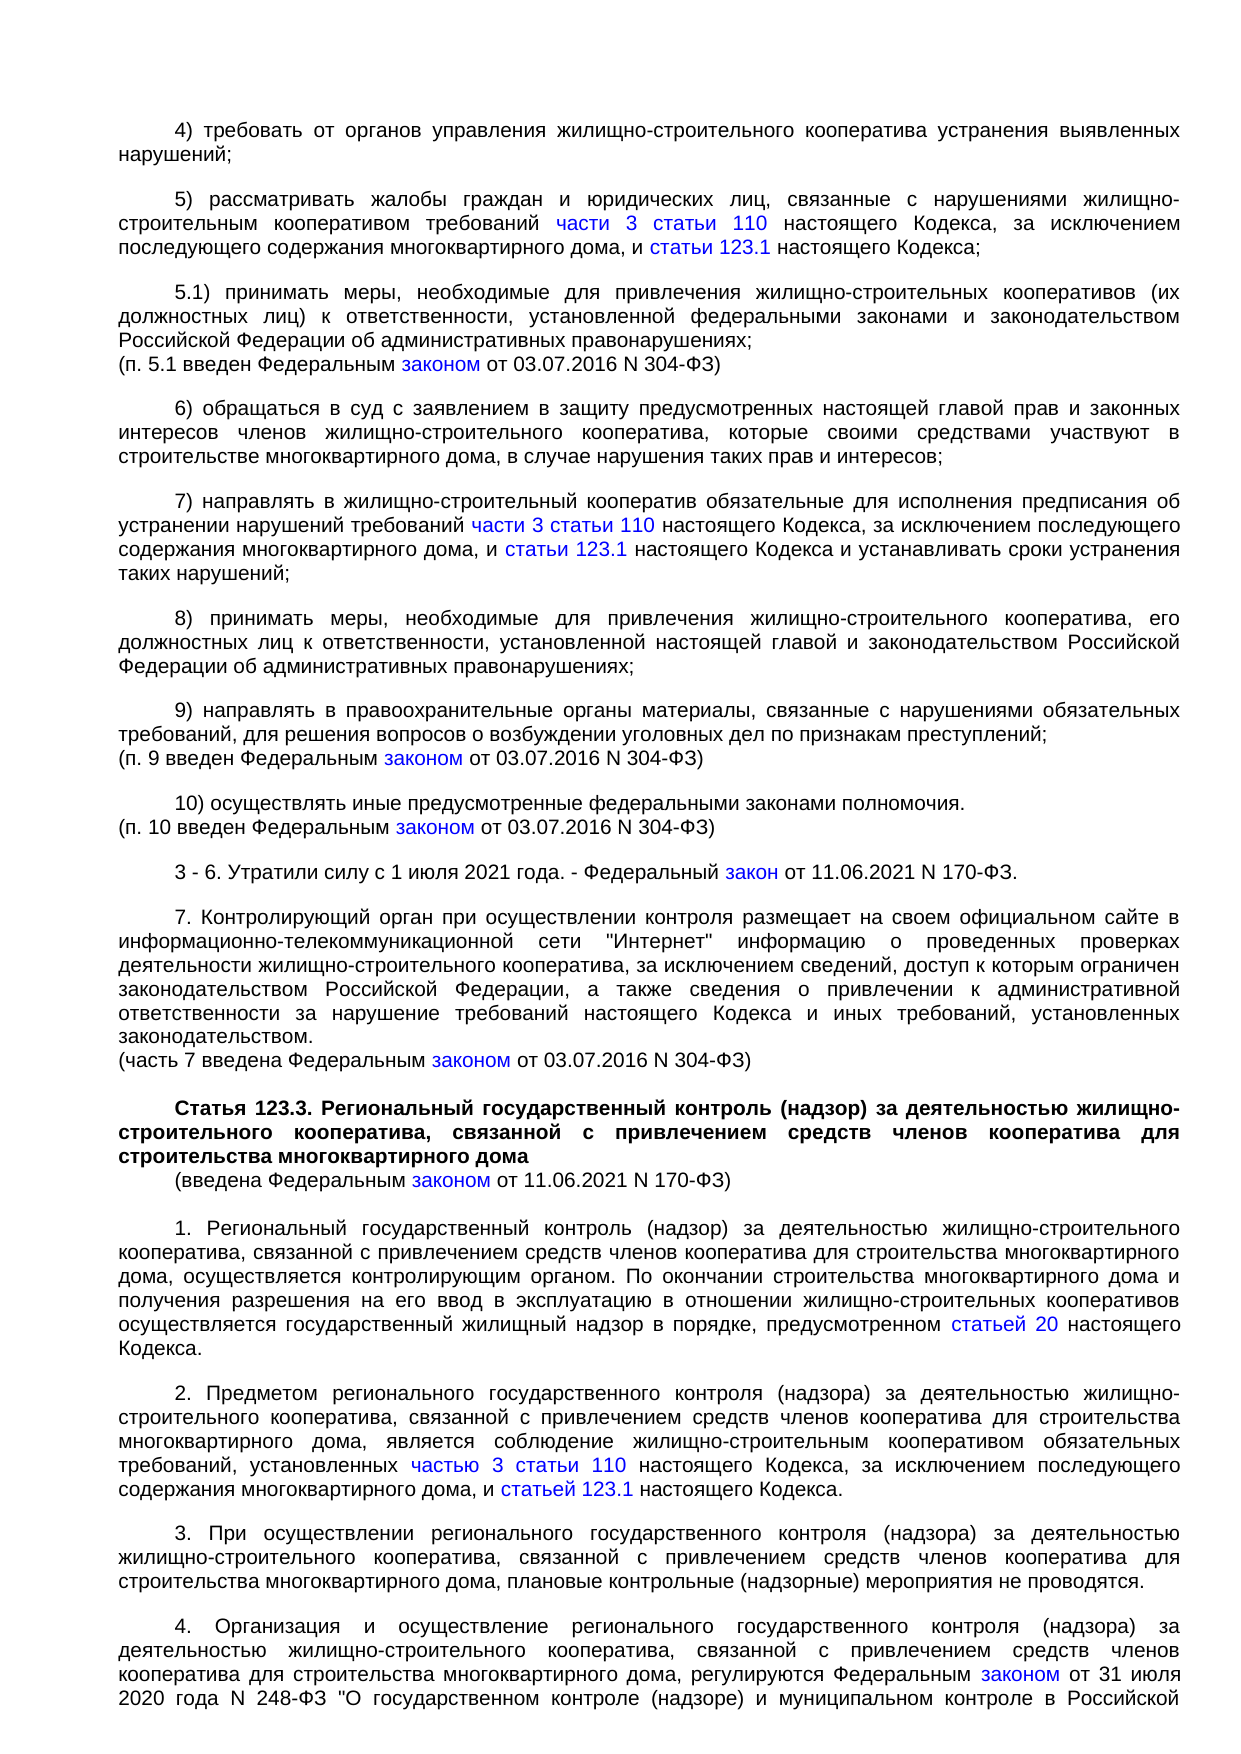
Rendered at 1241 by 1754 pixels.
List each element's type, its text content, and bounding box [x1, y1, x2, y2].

text (п. 10 введен Федеральным законом от 03.07.2016 N 304-ФЗ) [118, 815, 1181, 839]
text 7. Контролирующий орган при осуществлении контроля размещает на своем официальном сайте в информационно-телекоммуникационной сети "Интернет" информацию о проведенных проверках деятельности жилищно-строительного кооператива, за исключением сведений, доступ к которым ограничен законодательством Российской Федерации, а также сведения о привлечении к административной ответственности за нарушение требований настоящего Кодекса и иных требований, установленных законодательством. [118, 904, 1181, 1048]
text (часть 7 введена Федеральным законом от 03.07.2016 N 304-ФЗ) [118, 1048, 1181, 1072]
text (введена Федеральным законом от 11.06.2021 N 170-ФЗ) [118, 1168, 1181, 1192]
title Статья 123.3. Региональный государственный контроль (надзор) за деятельностью жилищно-строительного кооператива, связанной с привлечением средств членов кооператива для строительства многоквартирного дома [118, 1096, 1181, 1168]
text 3 - 6. Утратили силу с 1 июля 2021 года. - Федеральный закон от 11.06.2021 N 170-ФЗ. [118, 860, 1181, 884]
text 4) требовать от органов управления жилищно-строительного кооператива устранения выявленных нарушений; [118, 118, 1181, 166]
text 10) осуществлять иные предусмотренные федеральными законами полномочия. [118, 791, 1181, 815]
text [118, 1614, 1181, 1710]
text 2. Предметом регионального государственного контроля (надзора) за деятельностью жилищно-строительного кооператива, связанной с привлечением средств членов кооператива для строительства многоквартирного дома, является соблюдение жилищно-строительным кооперативом обязательных требований, установленных частью 3 статьи 110 настоящего Кодекса, за исключением последующего содержания многоквартирного дома, и статьей 123.1 настоящего Кодекса. [118, 1381, 1181, 1500]
text 5.1) принимать меры, необходимые для привлечения жилищно-строительных кооперативов (их должностных лиц) к ответственности, установленной федеральными законами и законодательством Российской Федерации об административных правонарушениях; [118, 279, 1181, 351]
text 9) направлять в правоохранительные органы материалы, связанные с нарушениями обязательных требований, для решения вопросов о возбуждении уголовных дел по признакам преступлений; [118, 698, 1181, 746]
text 7) направлять в жилищно-строительный кооператив обязательные для исполнения предписания об устранении нарушений требований части 3 статьи 110 настоящего Кодекса, за исключением последующего содержания многоквартирного дома, и статьи 123.1 настоящего Кодекса и устанавливать сроки устранения таких нарушений; [118, 489, 1181, 585]
text 1. Региональный государственный контроль (надзор) за деятельностью жилищно-строительного кооператива, связанной с привлечением средств членов кооператива для строительства многоквартирного дома, осуществляется контролирующим органом. По окончании строительства многоквартирного дома и получения разрешения на его ввод в эксплуатацию в отношении жилищно-строительных кооперативов осуществляется государственный жилищный надзор в порядке, предусмотренном статьей 20 настоящего Кодекса. [118, 1216, 1181, 1360]
text 8) принимать меры, необходимые для привлечения жилищно-строительного кооператива, его должностных лиц к ответственности, установленной настоящей главой и законодательством Российской Федерации об административных правонарушениях; [118, 606, 1181, 677]
text 5) рассматривать жалобы граждан и юридических лиц, связанные с нарушениями жилищно-строительным кооперативом требований части 3 статьи 110 настоящего Кодекса, за исключением последующего содержания многоквартирного дома, и статьи 123.1 настоящего Кодекса; [118, 187, 1181, 259]
text (п. 5.1 введен Федеральным законом от 03.07.2016 N 304-ФЗ) [118, 351, 1181, 375]
text (п. 9 введен Федеральным законом от 03.07.2016 N 304-ФЗ) [118, 746, 1181, 770]
text 3. При осуществлении регионального государственного контроля (надзора) за деятельностью жилищно-строительного кооператива, связанной с привлечением средств членов кооператива для строительства многоквартирного дома, плановые контрольные (надзорные) мероприятия не проводятся. [118, 1521, 1181, 1593]
text 6) обращаться в суд с заявлением в защиту предусмотренных настоящей главой прав и законных интересов членов жилищно-строительного кооператива, которые своими средствами участвуют в строительстве многоквартирного дома, в случае нарушения таких прав и интересов; [118, 396, 1181, 468]
